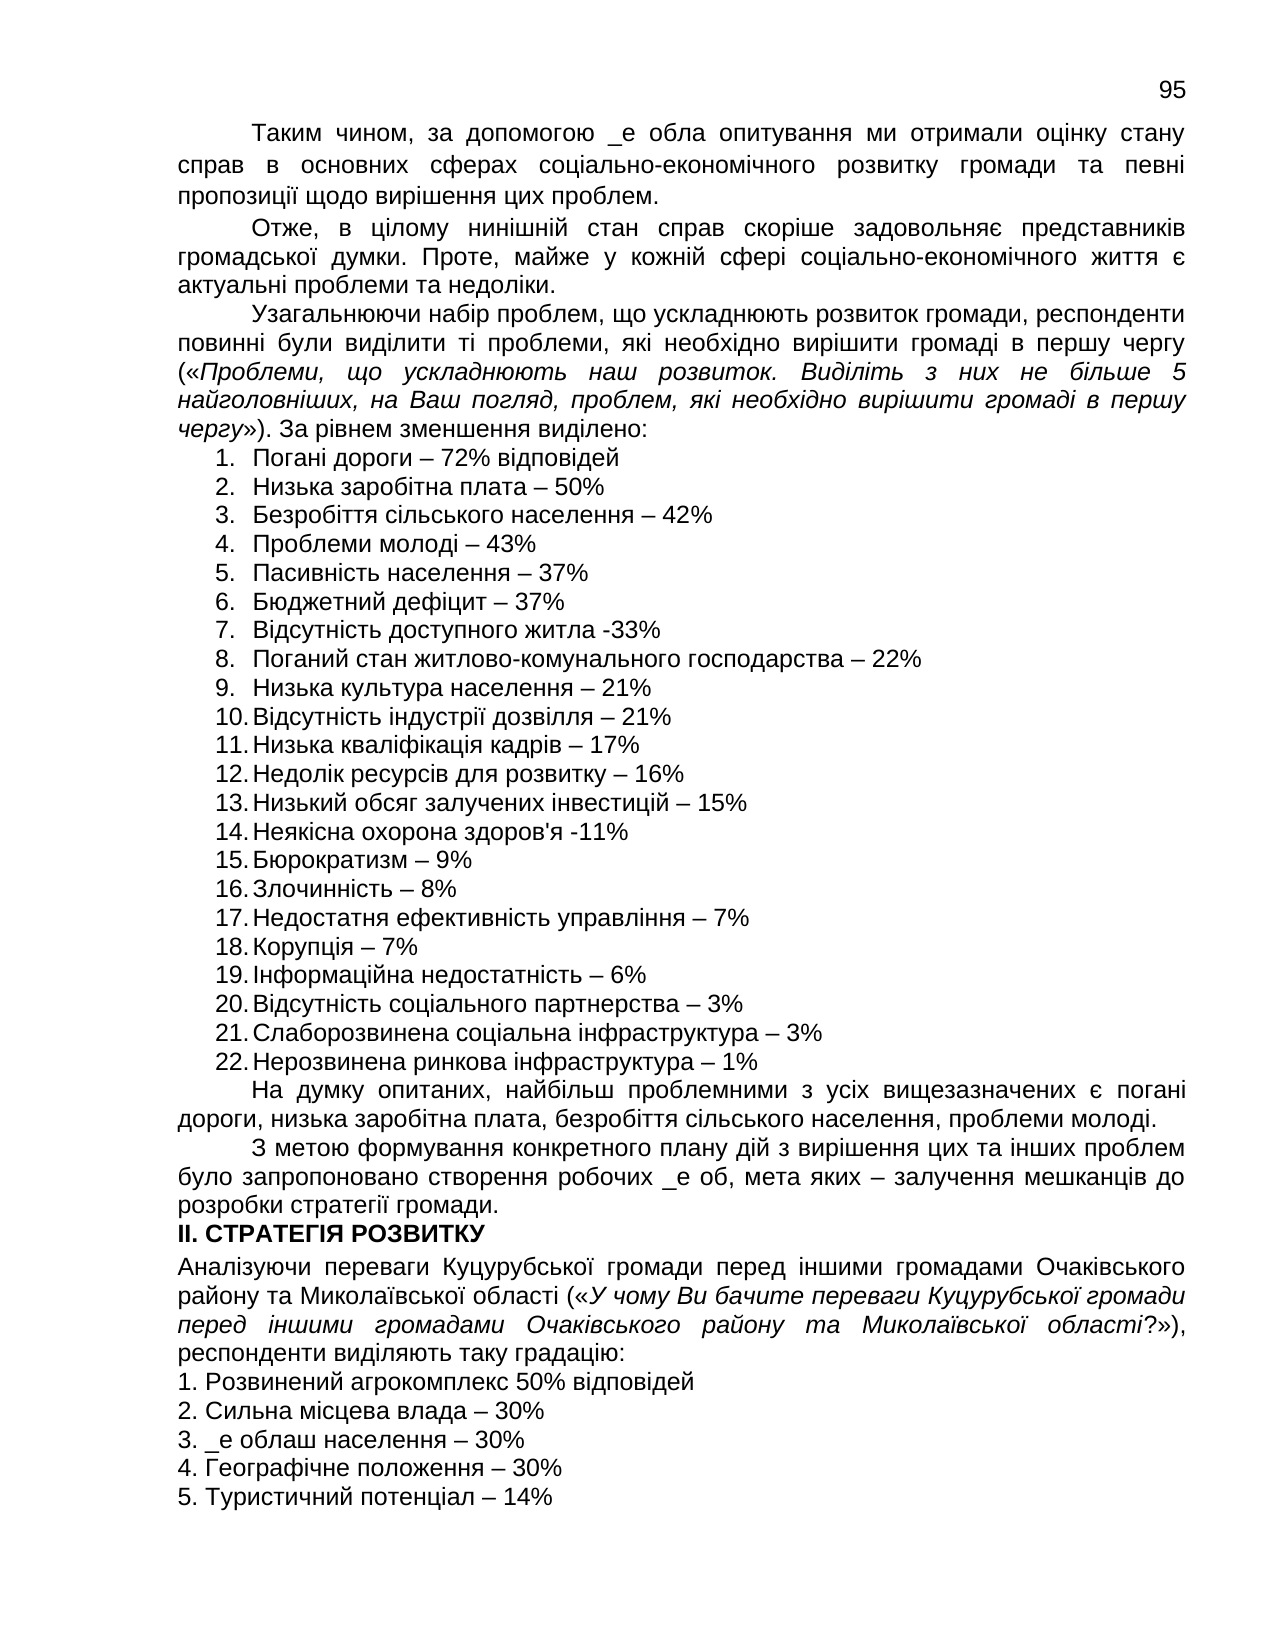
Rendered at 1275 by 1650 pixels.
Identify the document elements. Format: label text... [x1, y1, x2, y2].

list Відсутність соціального партнерства – 3% [215, 989, 1186, 1018]
list Низький обсяг залучених інвестицій – 15% [215, 788, 1186, 817]
list Слаборозвинена соціальна інфраструктура – 3% [215, 1018, 1186, 1047]
text Узагальнюючи набір проблем, що ускладнюють розвиток громади, респонденти повинні були виділити ті проблеми, які необхідно вирішити громаді в першу чергу («Проблеми, що ускладнюють наш розвиток. Виділіть з них не більше 5 найголовніших, на Ваш погляд, проблем, які необхідно вирішити громаді в першу чергу»). За рівнем зменшення виділено: [177, 299, 1186, 443]
text 5. Туристичний потенціал – 14% [177, 1482, 1186, 1511]
list Бюрократизм – 9% [215, 845, 1186, 874]
list Пасивність населення – 37% [215, 558, 1186, 587]
text На думку опитаних, найбільш проблемними з усіх вищезазначених є погані дороги, низька заробітна плата, безробіття сільського населення, проблеми молоді. [177, 1075, 1186, 1133]
list Низька культура населення – 21% [215, 673, 1186, 702]
text 3. _е облаш населення – 30% [177, 1424, 1186, 1453]
list Бюджетний дефіцит – 37% [215, 587, 1186, 615]
list Низька кваліфікація кадрів – 17% [215, 730, 1186, 759]
list Безробіття сільського населення – 42% [215, 500, 1186, 529]
list Недолік ресурсів для розвитку – 16% [215, 759, 1186, 788]
list Відсутність доступного житла -33% [215, 615, 1186, 644]
list Корупція – 7% [215, 932, 1186, 960]
list Нерозвинена ринкова інфраструктура – 1% [215, 1047, 1186, 1075]
list Неякісна охорона здоров'я -11% [215, 817, 1186, 845]
list Погані дороги – 72% відповідей [215, 443, 1186, 472]
list Проблеми молоді – 43% [215, 529, 1186, 558]
list Злочинність – 8% [215, 874, 1186, 903]
list Поганий стан житлово-комунального господарства – 22% [215, 644, 1186, 673]
text З метою формування конкретного плану дій з вирішення цих та інших проблем було запропоновано створення робочих _е об, мета яких – залучення мешканців до розробки стратегії громади. [177, 1133, 1186, 1219]
text 2. Сильна місцева влада – 30% [177, 1396, 1186, 1424]
list Низька заробітна плата – 50% [215, 472, 1186, 500]
text ІІ. СТРАТЕГІЯ РОЗВИТКУ [177, 1219, 1186, 1248]
text 1. Розвинений агрокомплекс 50% відповідей [177, 1367, 1186, 1396]
text Аналізуючи переваги Куцурубської громади перед іншими громадами Очаківського району та Миколаївської області («У чому Ви бачите переваги Куцурубської громади перед іншими громадами Очаківського району та Миколаївської області?»), респонденти виділяють таку градацію: [177, 1252, 1186, 1367]
list Відсутність індустрії дозвілля – 21% [215, 702, 1186, 730]
text Таким чином, за допомогою _е обла опитування ми отримали оцінку стану справ в основних сферах соціально-економічного розвитку громади та певні пропозиції щодо вирішення цих проблем. [177, 118, 1186, 210]
list Інформаційна недостатність – 6% [215, 960, 1186, 989]
list Отже, в цілому нинішній стан справ скоріше задовольняє представників громадської думки. Проте, майже у кожній сфері соціально-економічного життя є актуальні проблеми та недоліки. [177, 213, 1186, 299]
text 4. Географічне положення – 30% [177, 1453, 1186, 1482]
list Недостатня ефективність управління – 7% [215, 903, 1186, 932]
